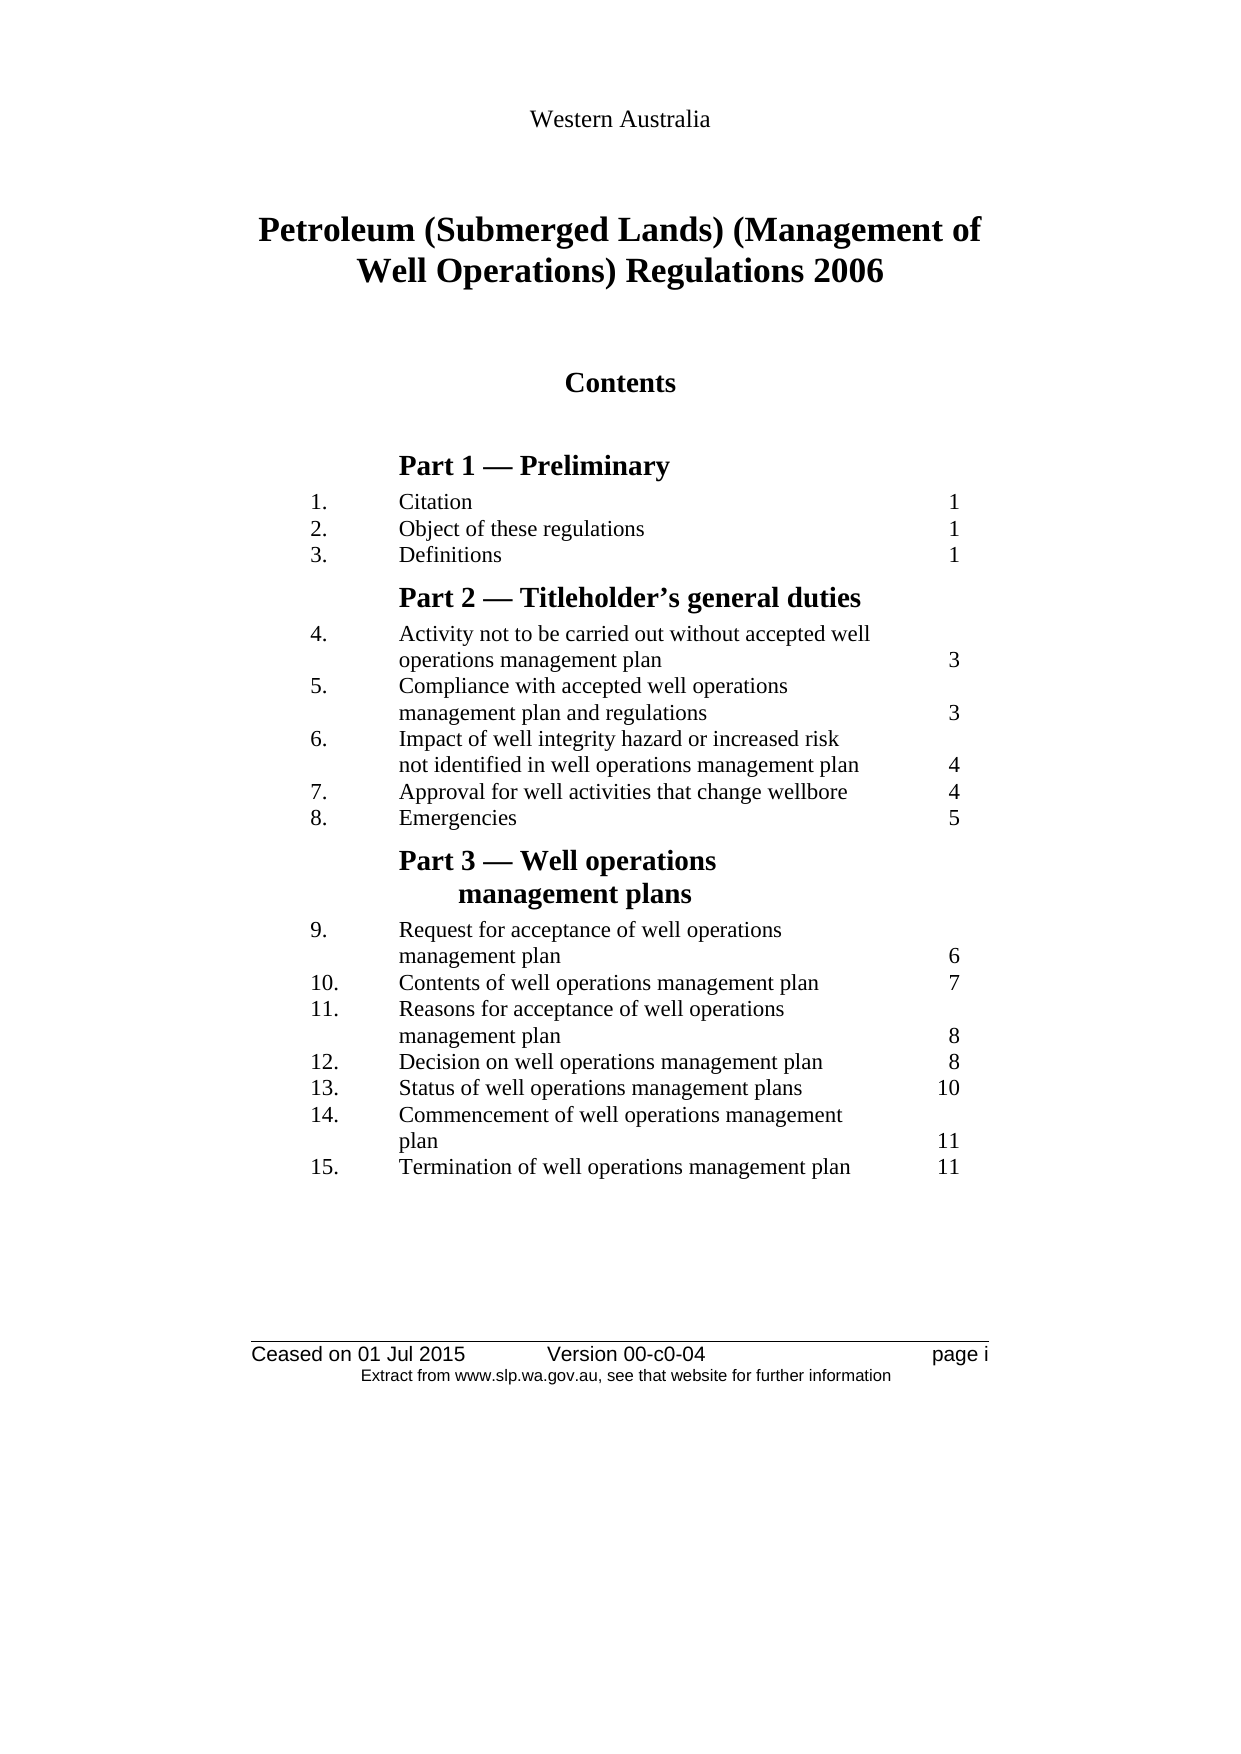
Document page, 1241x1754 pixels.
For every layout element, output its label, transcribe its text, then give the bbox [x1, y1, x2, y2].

text Contents [491, 365, 749, 398]
text 11. Reasons for acceptance of well operations management plan 8 [310, 995, 871, 1048]
text Part 2 — Titleholder’s general duties [399, 580, 871, 613]
text 2. Object of these regulations 1 [310, 514, 871, 541]
text 6. Impact of well integrity hazard or increased risk not identified in well operations management plan 4 [310, 725, 871, 778]
text 4. Activity not to be carried out without accepted well operations management plan 3 [310, 619, 871, 672]
text 7. Approval for well activities that change wellbore 4 [310, 778, 871, 804]
text 13. Status of well operations management plans 10 [310, 1074, 871, 1101]
text Part 1 — Preliminary [399, 448, 871, 482]
text 12. Decision on well operations management plan 8 [310, 1048, 871, 1074]
text 14. Commencement of well operations management plan 11 [310, 1101, 871, 1153]
text 9. Request for acceptance of well operations management plan 6 [310, 916, 871, 969]
text 10. Contents of well operations management plan 7 [310, 969, 871, 995]
text Petroleum (Submerged Lands) (Management of Well Operations) Regulations 2006 [251, 208, 989, 290]
text 15. Termination of well operations management plan 11 [310, 1153, 871, 1180]
text 3. Definitions 1 [310, 541, 871, 567]
text Part 3 — Well operations management plans [399, 843, 871, 910]
text Western Australia [251, 104, 989, 133]
text 1. Citation 1 [310, 488, 871, 514]
text 5. Compliance with accepted well operations management plan and regulations 3 [310, 672, 871, 725]
text 8. Emergencies 5 [310, 804, 871, 830]
